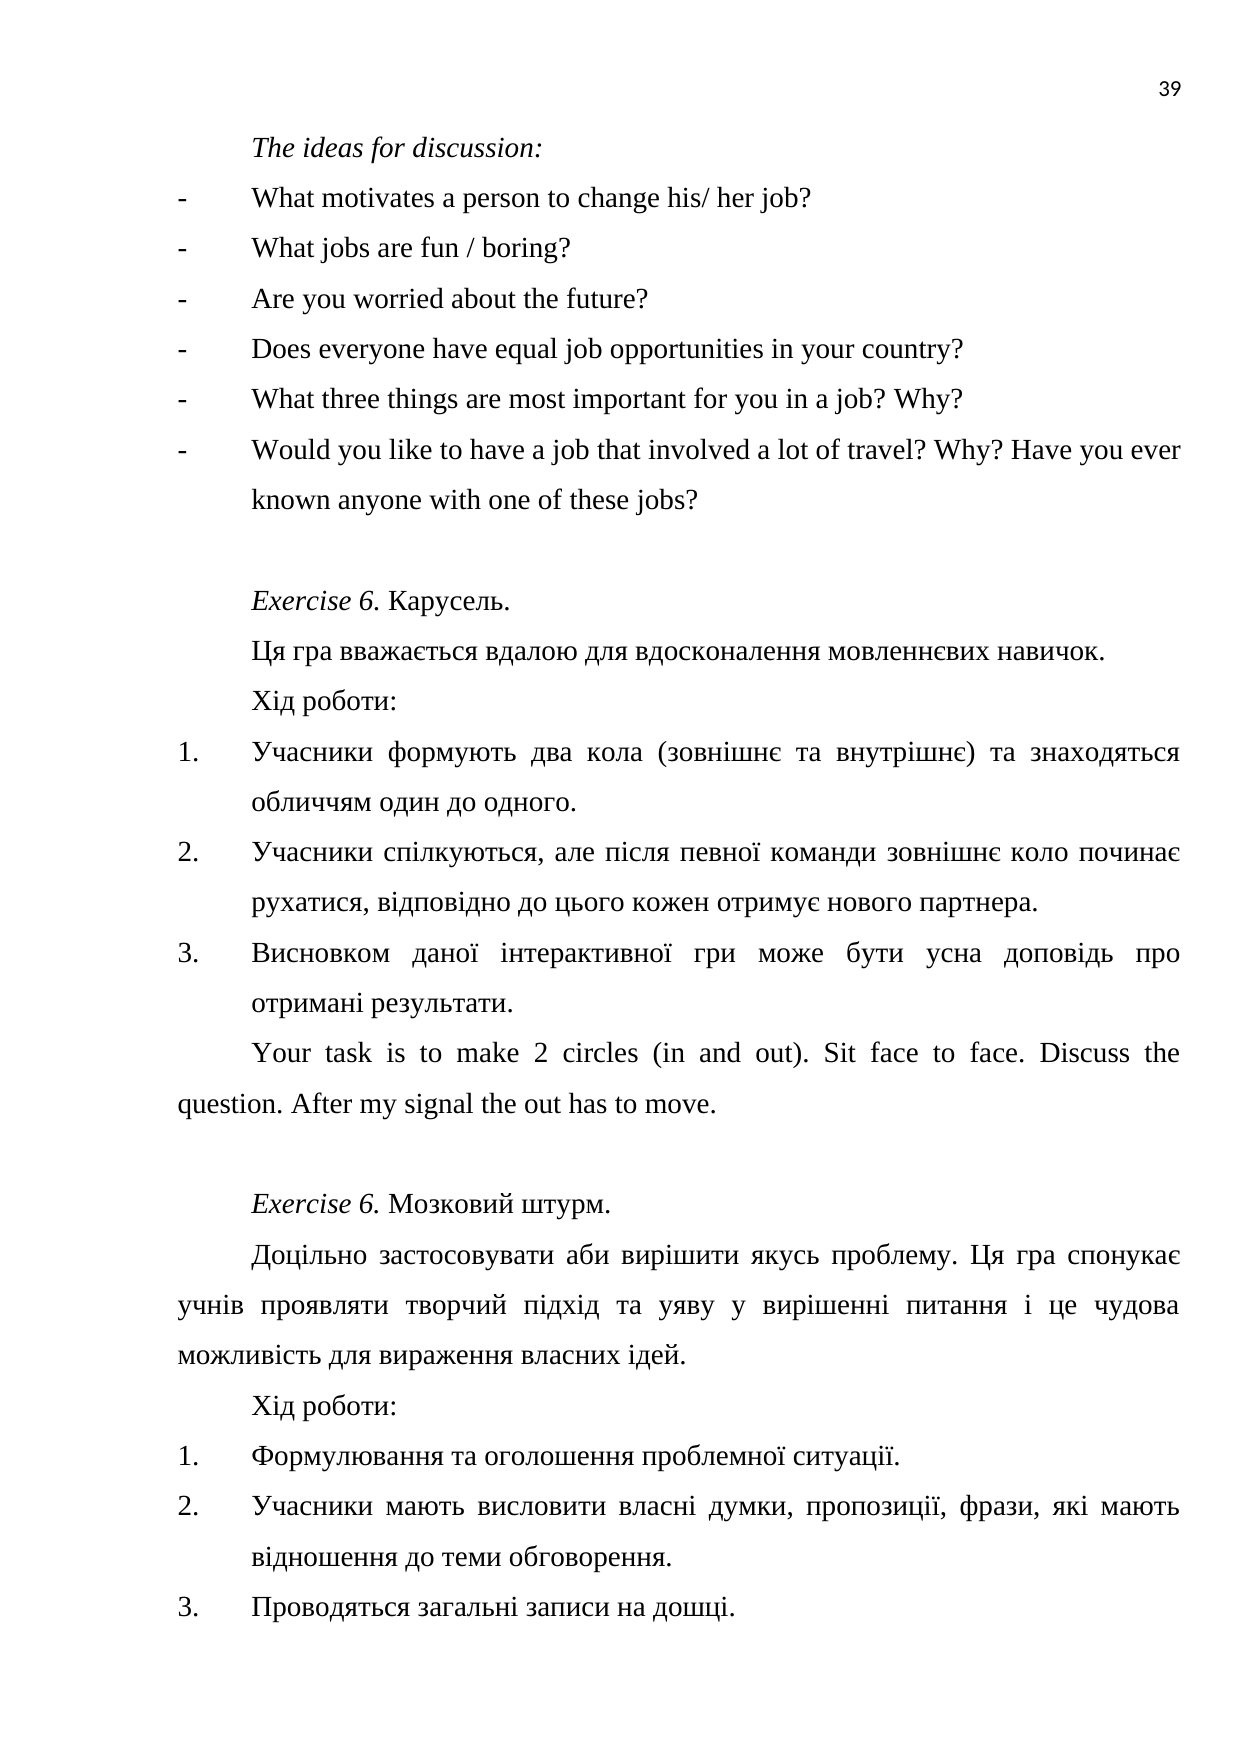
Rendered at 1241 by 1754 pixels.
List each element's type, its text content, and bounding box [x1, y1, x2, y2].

list What three things are most important for you in a job? Why? [177, 381, 1181, 415]
text Exercise 6. Карусель. [177, 583, 1181, 616]
list Учасники спілкуються, але після певної команди зовнішнє коло починає рухатися, відповідно до цього кожен отримує нового партнера. [177, 834, 1181, 918]
list Учасники формують два кола (зовнішнє та внутрішнє) та знаходяться обличчям один до одного. [177, 734, 1181, 817]
text Хід роботи: [177, 1388, 1181, 1421]
text The ideas for discussion: [177, 130, 1181, 163]
list What motivates a person to change his/ her job? [177, 180, 1181, 214]
text Exercise 6. Мозковий штурм. [177, 1186, 1181, 1220]
list Учасники мають висловити власні думки, пропозиції, фрази, які мають відношення до теми обговорення. [177, 1488, 1181, 1572]
list Проводяться загальні записи на дошці. [177, 1589, 1181, 1622]
text Хід роботи: [177, 683, 1181, 717]
list Does everyone have equal job opportunities in your country? [177, 331, 1181, 365]
list What jobs are fun / boring? [177, 231, 1181, 264]
list Are you worried about the future? [177, 281, 1181, 314]
list Висновком даної інтерактивної гри може бути усна доповідь про отримані результати. [177, 935, 1181, 1019]
list Would you like to have a job that involved a lot of travel? Why? Have you ever known anyone with one of these jobs? [177, 432, 1181, 516]
text Your task is to make 2 circles (in and out). Sit face to face. Discuss the question. After my signal the out has to move. [177, 1036, 1181, 1119]
list Формулювання та оголошення проблемної ситуації. [177, 1438, 1181, 1472]
text Доцільно застосовувати аби вирішити якусь проблему. Ця гра спонукає учнів проявляти творчий підхід та уяву у вирішенні питання і це чудова можливість для вираження власних ідей. [177, 1237, 1181, 1371]
text Ця гра вважається вдалою для вдосконалення мовленнєвих навичок. [177, 633, 1181, 667]
